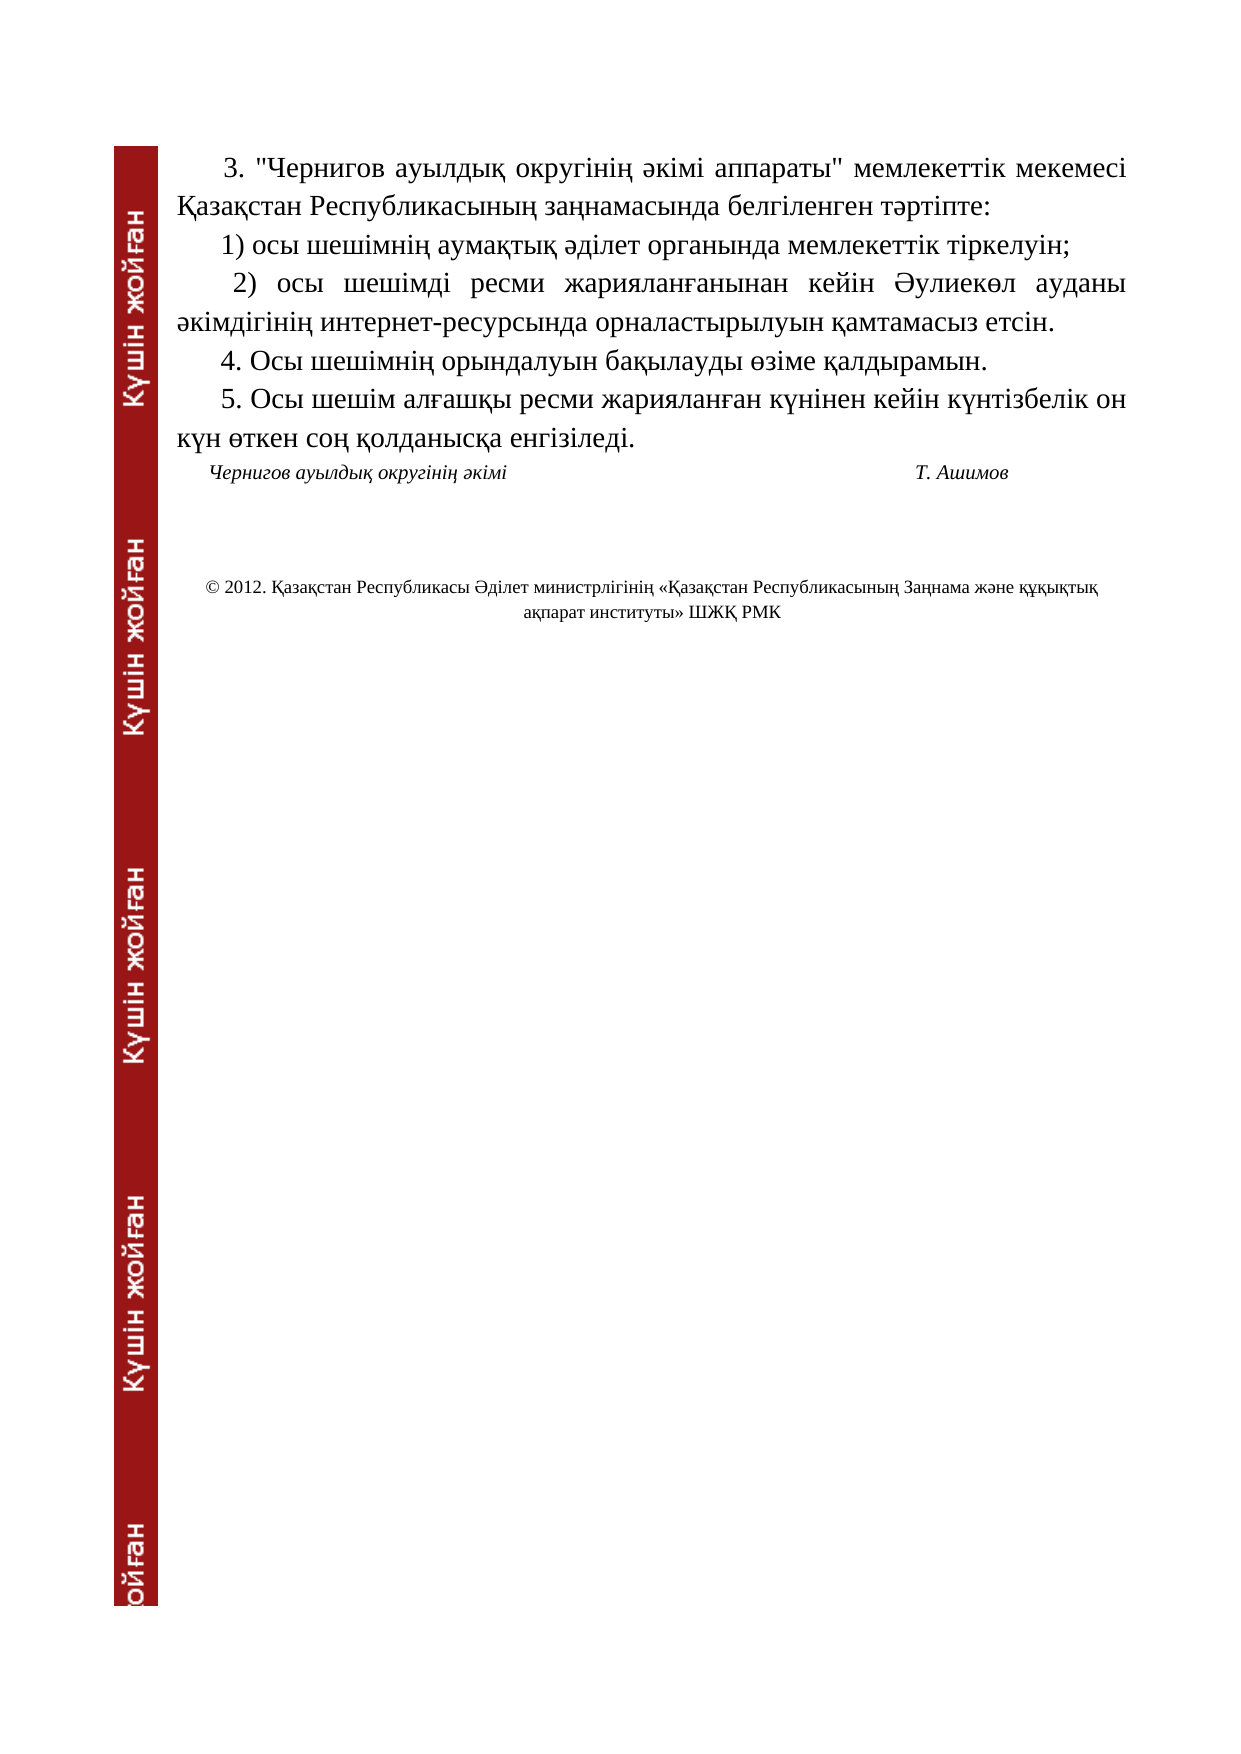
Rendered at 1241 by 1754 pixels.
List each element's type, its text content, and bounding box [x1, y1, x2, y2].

picture [114, 146, 158, 150]
picture [114, 376, 158, 381]
text 2) осы шешімді ресми жарияланғанынан кейін Әулиекөл ауданы әкімдігінің интернет-ресурсында орналастырылуын қамтамасыз етсін. [112, 266, 1128, 338]
picture [114, 622, 158, 1606]
text 5. Осы шешім алғашқы ресми жарияланған күнінен кейін күнтізбелік он күн өткен соң қолданысқа енгізіледі. [112, 381, 1128, 453]
picture [114, 489, 158, 576]
text 4. Осы шешімнің орындалуын бақылауды өзіме қалдырамын. [112, 343, 1128, 376]
picture [114, 222, 158, 227]
text 1) осы шешімнің аумақтық әділет органында мемлекеттік тіркелуін; [112, 227, 1128, 261]
text 3. "Чернигов ауылдық округінің әкімі аппараты" мемлекеттік мекемесі Қазақстан Республикасының заңнамасында белгіленген тәртіпте: [112, 150, 1128, 222]
table_header Т. Ашимов [913, 458, 1240, 489]
table_header Чернигов ауылдық округінің әкімі [101, 458, 913, 489]
picture [114, 261, 158, 266]
text © 2012. Қазақстан Республикасы Әділет министрлігінің «Қазақстан Республикасының Заңнама және құқықтық ақпарат институты» ШЖҚ РМК [112, 576, 1128, 622]
picture [114, 338, 158, 343]
picture [114, 453, 158, 458]
